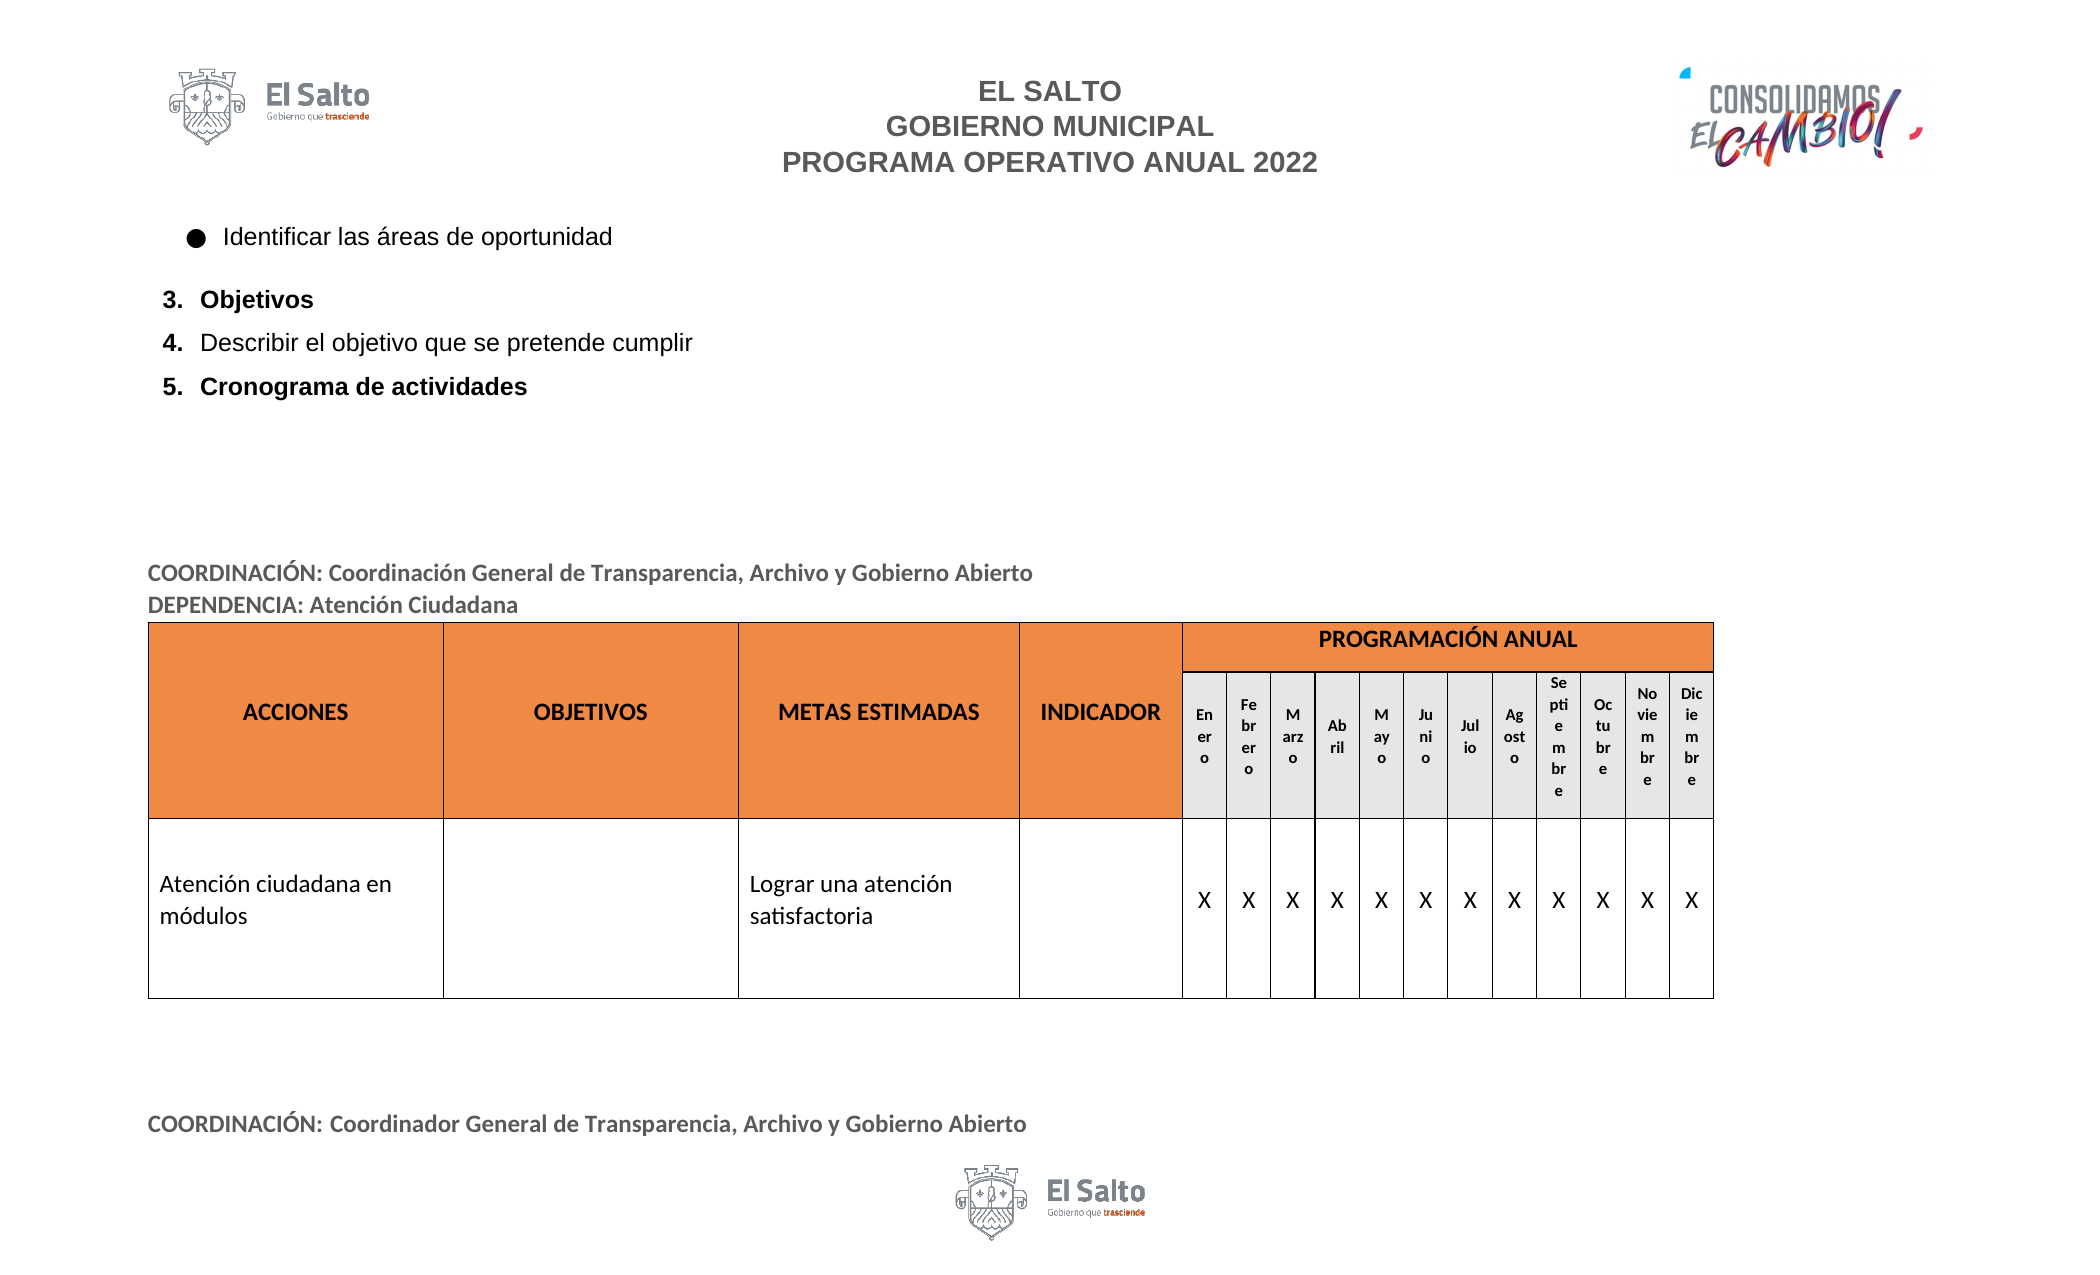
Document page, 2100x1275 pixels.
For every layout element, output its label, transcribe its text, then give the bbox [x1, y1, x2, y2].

table_cell X [1493, 819, 1536, 998]
table_cell Noviembre [1626, 673, 1669, 818]
table_cell X [1183, 819, 1226, 998]
table_header OBJETIVOS [444, 623, 738, 818]
table_header INDICADOR [1020, 623, 1182, 818]
table_cell Julio [1448, 673, 1492, 818]
table_cell X [1537, 819, 1580, 998]
table_header METAS ESTIMADAS [739, 623, 1019, 818]
table_cell Febrero [1227, 673, 1270, 818]
table_cell X [1670, 819, 1713, 998]
table_cell [444, 819, 738, 998]
picture [1677, 63, 1930, 176]
table_cell X [1271, 819, 1314, 998]
list Identificar las áreas de oportunidad [185, 208, 1952, 259]
list Objetivos [162, 285, 1952, 314]
table_cell X [1448, 819, 1492, 998]
picture [141, 58, 397, 156]
picture [929, 1154, 1171, 1251]
table_cell Octubre [1581, 673, 1625, 818]
table_cell X [1316, 819, 1359, 998]
table_cell Diciembre [1670, 673, 1713, 818]
text DEPENDENCIA: Atención Ciudadana [148, 589, 1952, 620]
table_cell X [1227, 819, 1270, 998]
table_cell Junio [1404, 673, 1447, 818]
list Describir el objetivo que se pretende cumplir [162, 328, 1952, 357]
table_cell X [1360, 819, 1403, 998]
table_cell [1020, 819, 1182, 998]
table_cell X [1581, 819, 1625, 998]
table_cell Atención ciudadana en módulos [149, 819, 443, 998]
table_cell Marzo [1271, 673, 1314, 818]
list Cronograma de actividades [162, 371, 1952, 400]
table_cell Agosto [1493, 673, 1536, 818]
table_cell Lograr una atención satisfactoria [739, 819, 1019, 998]
table_header ACCIONES [149, 623, 443, 818]
table_cell Mayo [1360, 673, 1403, 818]
text COORDINACIÓN: Coordinación General de Transparencia, Archivo y Gobierno Abierto [148, 557, 1952, 588]
table_cell Septiembre [1537, 673, 1580, 818]
table_header PROGRAMACIÓN ANUAL [1183, 623, 1713, 671]
table_cell X [1404, 819, 1447, 998]
table_cell Abril [1316, 673, 1359, 818]
table_cell X [1626, 819, 1669, 998]
table_cell Enero [1183, 673, 1226, 818]
